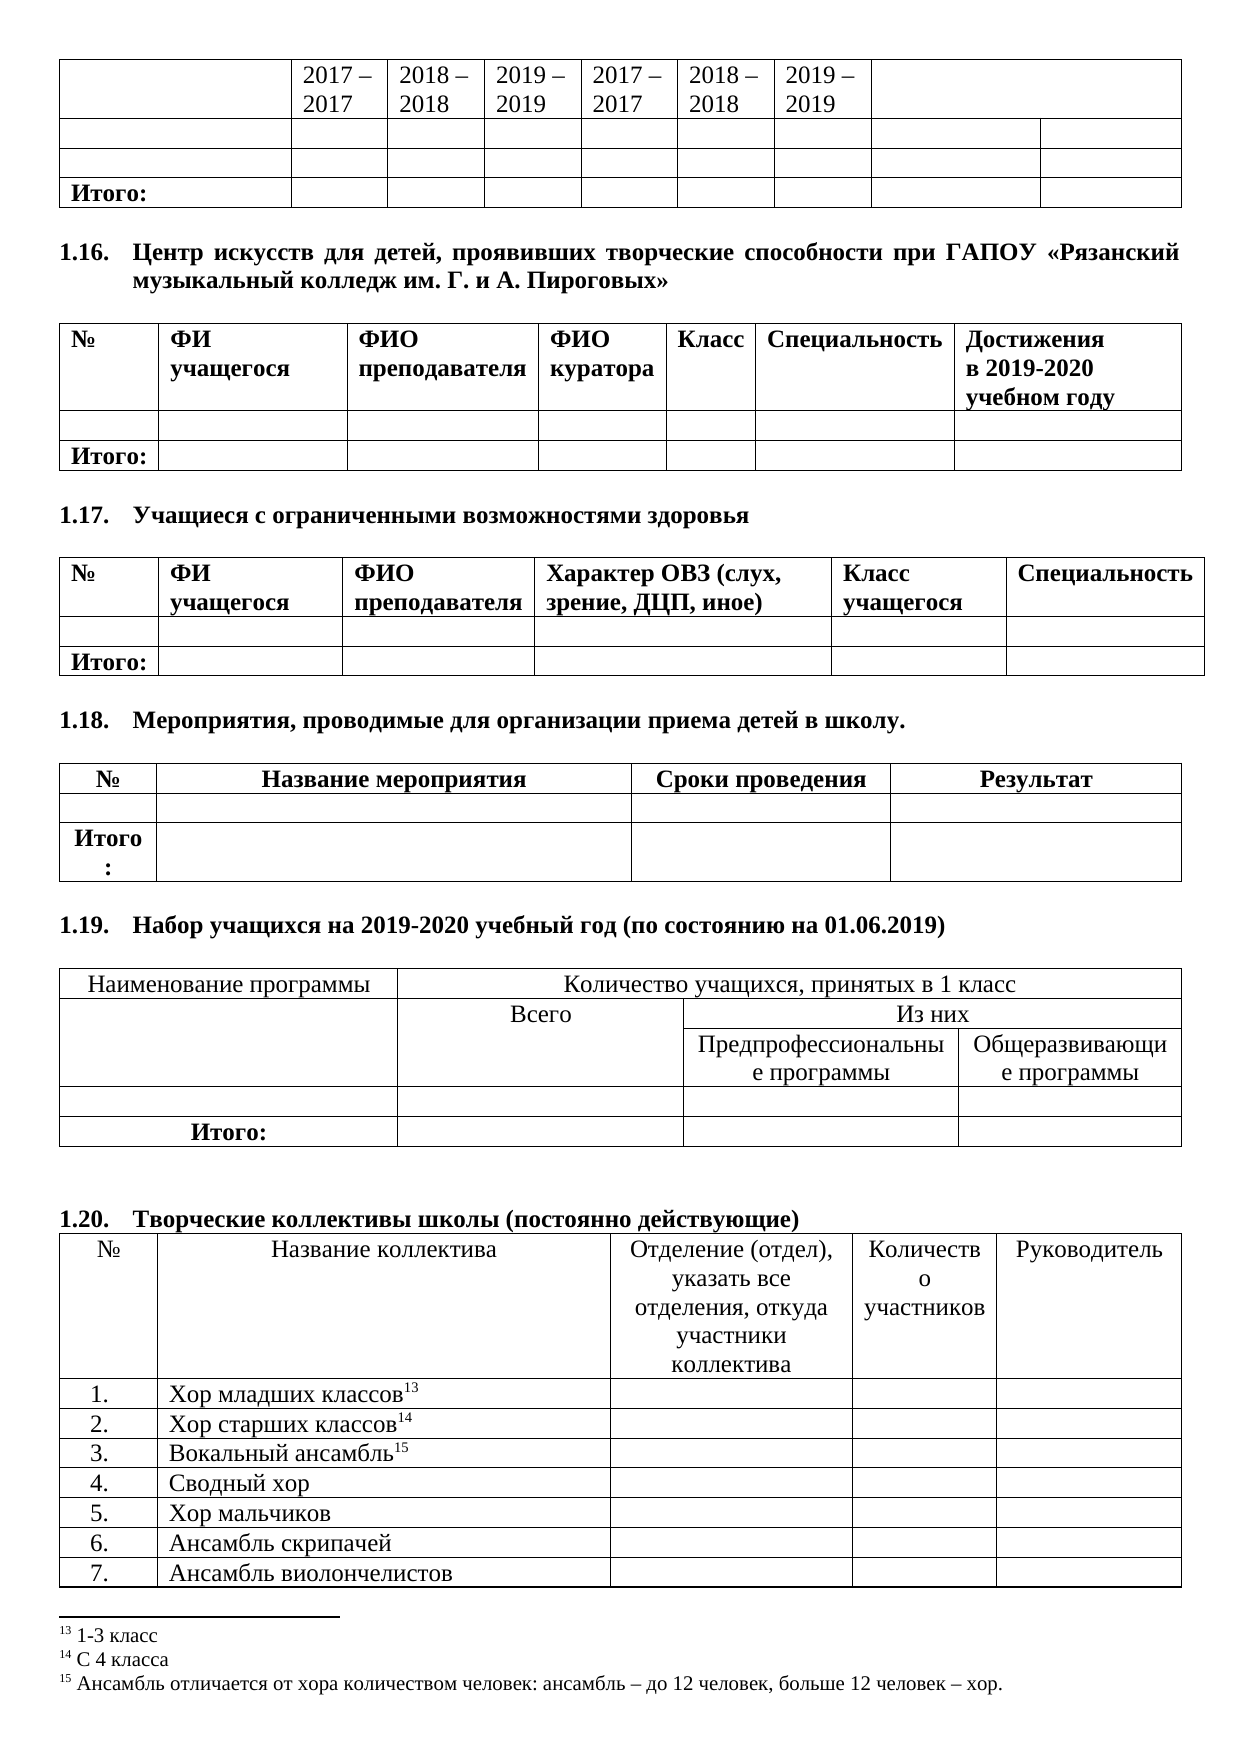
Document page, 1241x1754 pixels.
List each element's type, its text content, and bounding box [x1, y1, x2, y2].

table_cell [997, 1439, 1181, 1467]
table_cell [997, 1409, 1181, 1437]
table_header ФИО преподавателя [348, 324, 538, 410]
table_cell [388, 178, 484, 207]
table_cell Итого: [60, 441, 158, 470]
table_cell [60, 1528, 157, 1557]
table_cell [60, 617, 158, 646]
table_cell 2018 – 2018 [388, 60, 484, 118]
table_cell [891, 794, 1181, 822]
table_header Характер ОВЗ (слух, зрение, ДЦП, иное) [535, 558, 831, 616]
table_cell [1041, 119, 1181, 147]
table_header № [60, 764, 156, 792]
table_cell [853, 1468, 996, 1497]
table_cell [157, 794, 631, 822]
table_cell [891, 823, 1181, 881]
table_cell Ансамбль виолончелистов [158, 1558, 610, 1586]
table_cell [853, 1379, 996, 1408]
table_cell [60, 1439, 157, 1467]
table_cell Сводный хор [158, 1468, 610, 1497]
table_cell [775, 178, 871, 207]
table_cell 2018 – 2018 [678, 60, 774, 118]
table_cell [872, 178, 1040, 207]
table_cell [292, 119, 387, 147]
table_cell [388, 149, 484, 177]
table_cell [667, 411, 755, 440]
table_cell [60, 411, 158, 440]
table_cell [959, 1087, 1181, 1116]
table_header Специальность [1007, 558, 1204, 616]
table_header Количество учащихся, принятых в 1 класс [398, 969, 1181, 998]
table_cell Ансамбль скрипачей [158, 1528, 610, 1557]
list Мероприятия, проводимые для организации приема детей в школу. [59, 705, 1181, 734]
list Учащиеся с ограниченными возможностями здоровья [59, 500, 1181, 528]
table_header Название коллектива [158, 1234, 610, 1378]
table_header Класс [667, 324, 755, 410]
list Творческие коллективы школы (постоянно действующие) [59, 1204, 1181, 1233]
table_header Достижения в 2019-2020 учебном году [955, 324, 1181, 410]
table_cell [535, 617, 831, 646]
table_cell [611, 1409, 852, 1437]
table_header № [60, 558, 158, 616]
table_cell [955, 441, 1181, 470]
table_cell [611, 1468, 852, 1497]
table_cell [1007, 647, 1204, 675]
table_header Наименование программы [60, 969, 397, 998]
table_cell [632, 794, 890, 822]
table_header Название мероприятия [157, 764, 631, 792]
table_cell Итого: [60, 178, 291, 207]
table_cell [756, 441, 954, 470]
table_cell [292, 149, 387, 177]
table_cell Предпрофессиональные программы [684, 1029, 958, 1086]
table_cell Вокальный ансамбль [158, 1439, 610, 1467]
table_cell [60, 1379, 157, 1408]
table_cell [348, 411, 538, 440]
table_cell [60, 794, 156, 822]
table_cell [611, 1528, 852, 1557]
table_cell [292, 178, 387, 207]
table_header ФИ учащегося [159, 324, 347, 410]
table_cell [1041, 178, 1181, 207]
table_cell [611, 1379, 852, 1408]
table_cell [60, 1468, 157, 1497]
table_cell [632, 823, 890, 881]
table_cell [582, 178, 677, 207]
table_header ФИ учащегося [159, 558, 342, 616]
table_cell [684, 1117, 958, 1146]
table_cell [582, 149, 677, 177]
table_cell Хор младших классов [158, 1379, 610, 1408]
table_cell [684, 1087, 958, 1116]
table_header Руководитель [997, 1234, 1181, 1378]
table_cell [872, 119, 1040, 147]
table_cell [997, 1558, 1181, 1586]
table_header № [60, 324, 158, 410]
table_cell [60, 999, 397, 1086]
table_cell [159, 617, 342, 646]
table_cell [582, 119, 677, 147]
table_cell [832, 617, 1006, 646]
table_cell 2019 – 2019 [775, 60, 871, 118]
table_cell Итого: [60, 1117, 397, 1146]
list Центр искусств для детей, проявивших творческие способности при ГАПОУ «Рязанский музыкальный колледж им. Г. и А. Пироговых» [59, 237, 1181, 294]
table_cell [678, 149, 774, 177]
table_cell [853, 1439, 996, 1467]
table_header Результат [891, 764, 1181, 792]
table_cell [1041, 149, 1181, 177]
table_cell [539, 411, 666, 440]
table_header Специальность [756, 324, 954, 410]
table_cell 2017 – 2017 [582, 60, 677, 118]
table_cell [997, 1468, 1181, 1497]
table_header ФИО преподавателя [343, 558, 534, 616]
table_cell Хор мальчиков [158, 1498, 610, 1527]
table_cell [60, 119, 291, 147]
table_cell [678, 119, 774, 147]
table_cell [611, 1439, 852, 1467]
table_header № [60, 1234, 157, 1378]
table_cell [1007, 617, 1204, 646]
table_cell [832, 647, 1006, 675]
table_cell [535, 647, 831, 675]
table_cell [775, 149, 871, 177]
table_header Класс учащегося [832, 558, 1006, 616]
table_header Количество участников [853, 1234, 996, 1378]
table_cell [348, 441, 538, 470]
table_cell [388, 119, 484, 147]
table_cell [872, 149, 1040, 177]
table_cell Хор старших классов [158, 1409, 610, 1437]
list Набор учащихся на 2019-2020 учебный год (по состоянию на 01.06.2019) [59, 911, 1181, 939]
table_cell [60, 149, 291, 177]
table_cell [485, 149, 581, 177]
table_cell [485, 178, 581, 207]
table_cell 2019 – 2019 [485, 60, 581, 118]
table_cell Итого: [60, 823, 156, 881]
table_cell [60, 1558, 157, 1586]
table_cell [157, 823, 631, 881]
table_cell [853, 1409, 996, 1437]
table_cell [60, 1498, 157, 1527]
table_cell [60, 1087, 397, 1116]
table_cell [853, 1528, 996, 1557]
table_cell [775, 119, 871, 147]
table_cell [343, 617, 534, 646]
table_cell Общеразвивающие программы [959, 1029, 1181, 1086]
table_cell [997, 1379, 1181, 1408]
table_cell Итого: [60, 647, 158, 675]
table_cell [159, 441, 347, 470]
table_cell [398, 1117, 683, 1146]
table_cell [159, 411, 347, 440]
table_cell [667, 441, 755, 470]
table_cell [611, 1498, 852, 1527]
table_cell [853, 1498, 996, 1527]
table_header Сроки проведения [632, 764, 890, 792]
table_cell [756, 411, 954, 440]
table_cell [343, 647, 534, 675]
table_cell [997, 1498, 1181, 1527]
table_cell [485, 119, 581, 147]
table_header ФИО куратора [539, 324, 666, 410]
table_cell [853, 1558, 996, 1586]
table_cell [398, 1087, 683, 1116]
table_cell [60, 1409, 157, 1437]
table_cell [678, 178, 774, 207]
table_cell [611, 1558, 852, 1586]
table_cell [159, 647, 342, 675]
table_cell [872, 60, 1181, 118]
table_cell [955, 411, 1181, 440]
table_header Отделение (отдел), указать все отделения, откуда участники коллектива [611, 1234, 852, 1378]
table_cell [539, 441, 666, 470]
table_cell [959, 1117, 1181, 1146]
table_cell Из них [684, 999, 1181, 1028]
table_cell Всего [398, 999, 683, 1086]
table_cell [997, 1528, 1181, 1557]
table_cell 2017 – 2017 [292, 60, 387, 118]
